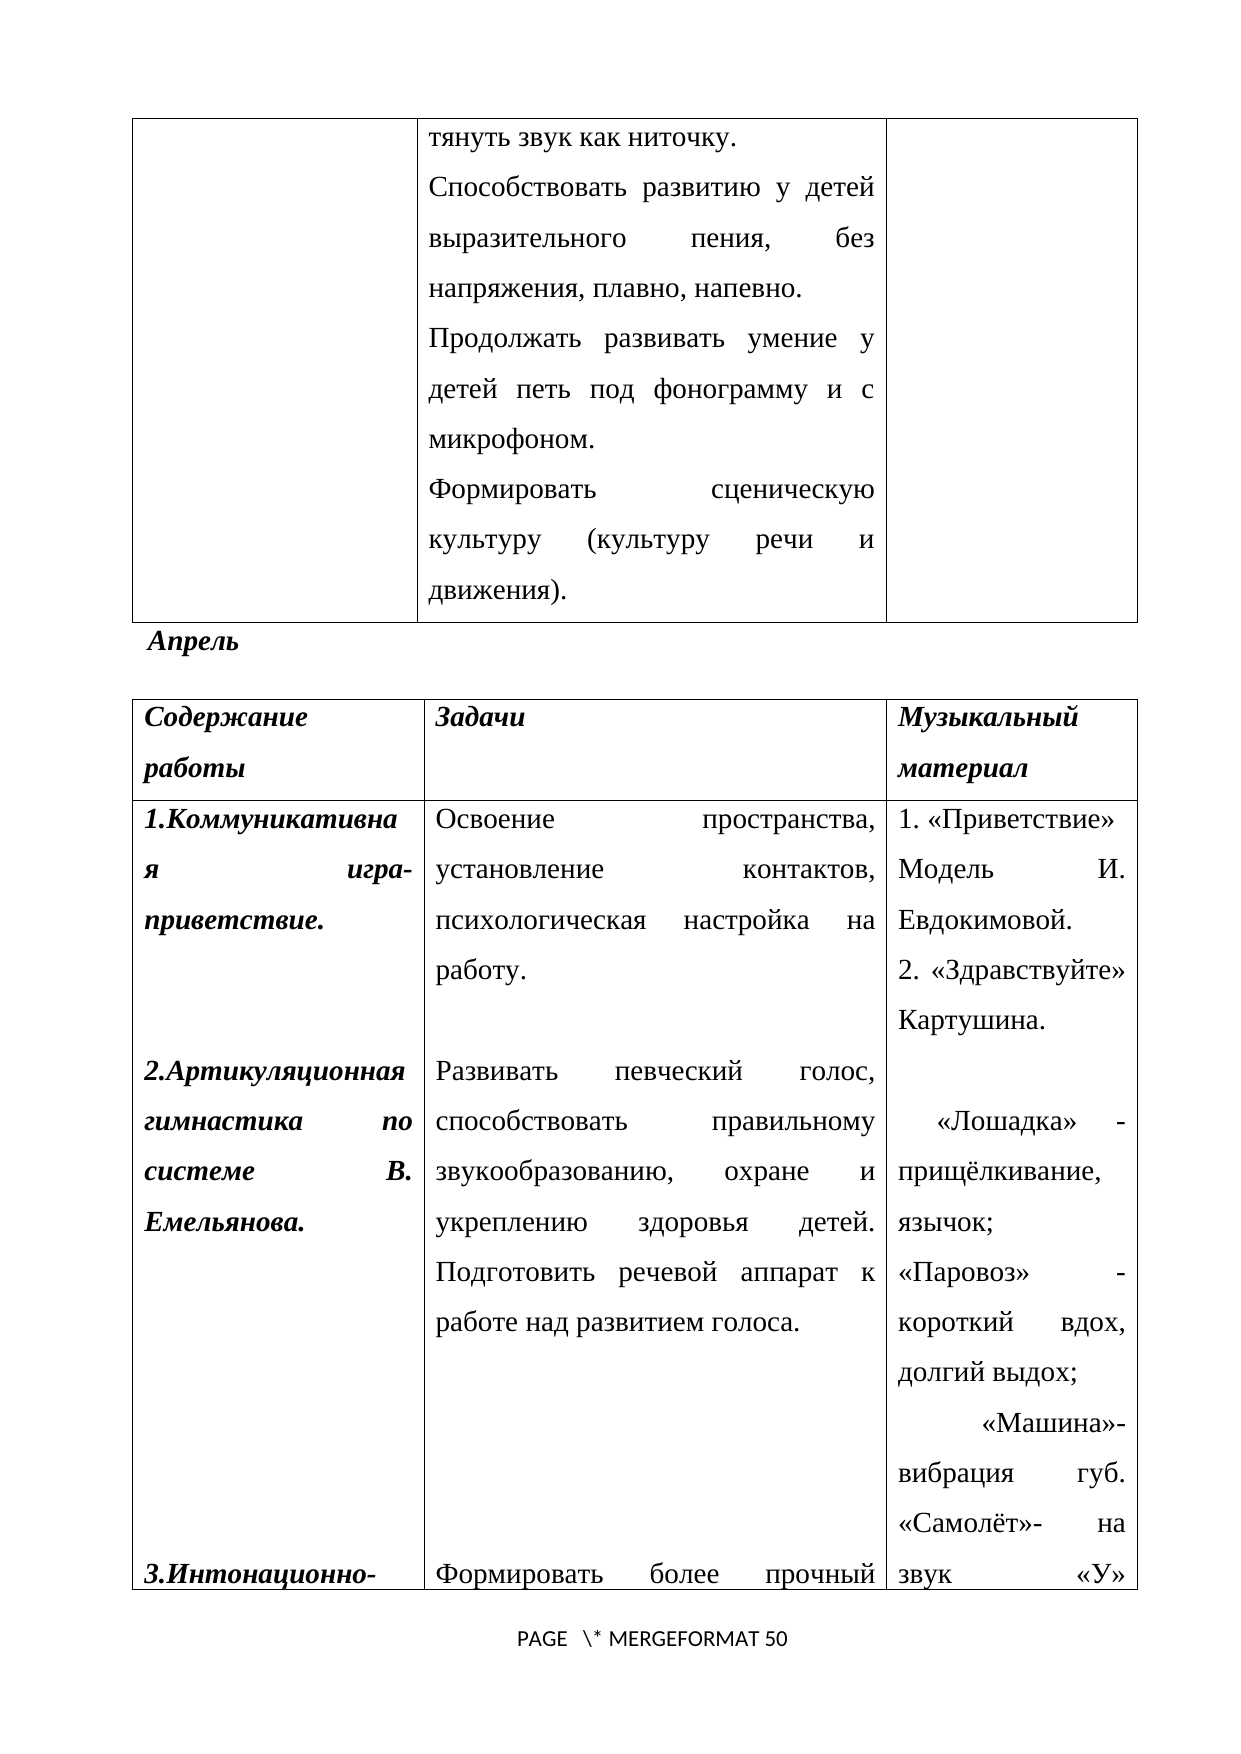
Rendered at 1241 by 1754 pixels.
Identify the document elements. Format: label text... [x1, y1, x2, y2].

table_header Содержание работы [133, 700, 424, 800]
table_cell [887, 801, 1137, 1589]
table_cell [425, 801, 886, 1589]
table_header Задачи [425, 700, 886, 800]
text Апрель [148, 623, 1152, 657]
table_header Музыкальный материал [887, 700, 1137, 800]
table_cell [887, 119, 1137, 622]
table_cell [133, 801, 424, 1589]
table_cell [133, 119, 417, 622]
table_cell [418, 119, 886, 622]
